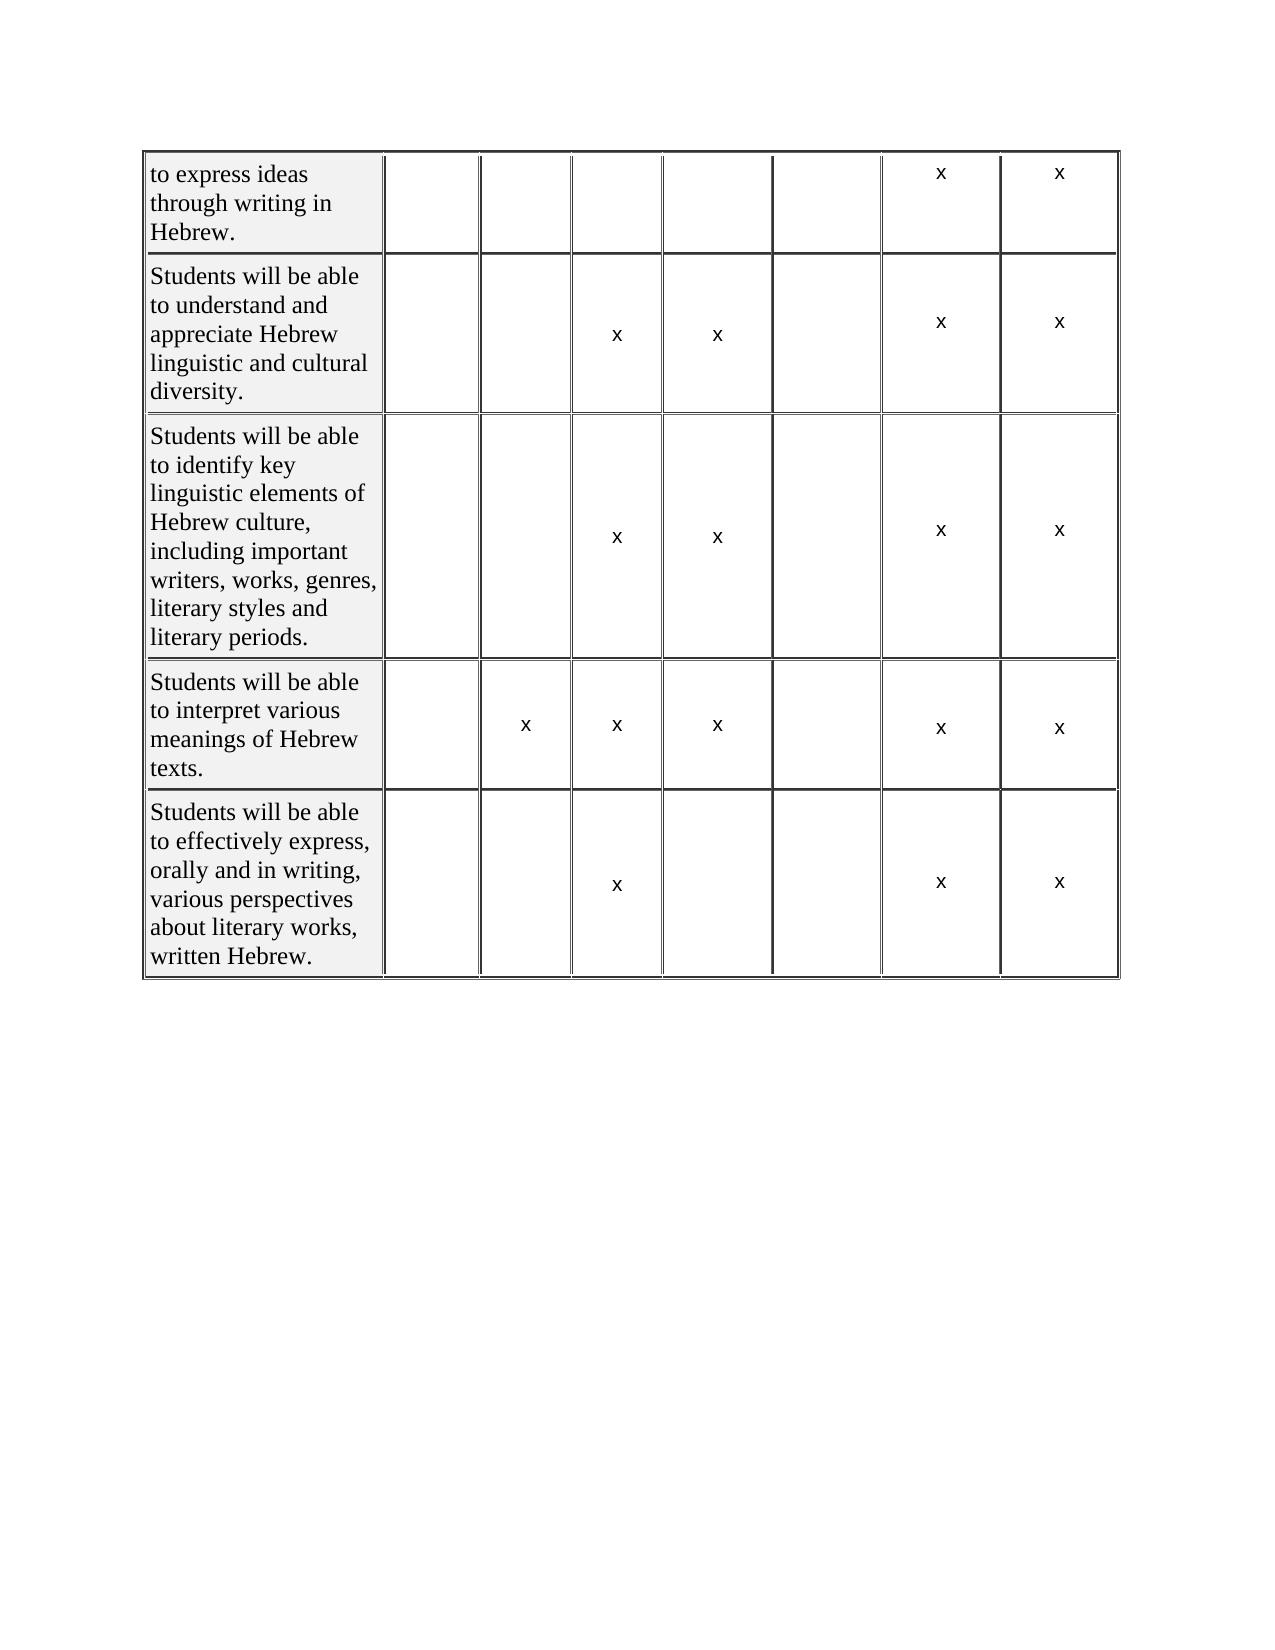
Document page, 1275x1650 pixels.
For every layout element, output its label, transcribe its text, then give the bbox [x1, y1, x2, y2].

table_cell x [571, 791, 663, 976]
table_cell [146, 152, 384, 252]
table_cell [386, 255, 478, 411]
table_cell [772, 153, 882, 252]
table_cell [663, 153, 772, 252]
table_cell x [573, 255, 661, 411]
table_cell x [1002, 411, 1118, 657]
table_cell x [882, 791, 1000, 976]
table_cell [384, 788, 480, 976]
table_cell [774, 661, 880, 788]
table_cell x [384, 152, 480, 252]
table_cell x [883, 661, 999, 788]
table_cell Students will be able to effectively express, orally and in writing, various perspectives about literary works, written Hebrew. [144, 788, 384, 976]
table_cell [774, 255, 880, 411]
table_cell x [883, 255, 999, 411]
table_cell Students will be able to understand and appreciate Hebrew linguistic and cultural diversity. [146, 252, 382, 411]
table_cell [772, 791, 882, 976]
table_cell [482, 415, 570, 657]
table_cell [774, 415, 880, 657]
table_cell Students will be able to interpret various meanings of Hebrew texts. [146, 657, 382, 788]
table_cell x [1002, 657, 1118, 788]
table_cell x [573, 661, 661, 788]
table_cell x [664, 661, 771, 788]
table_cell [386, 415, 478, 657]
table_cell Students will be able to identify key linguistic elements of Hebrew culture, including important writers, works, genres, literary styles and literary periods. [146, 411, 382, 657]
table_cell x [664, 415, 771, 657]
table_cell [480, 791, 571, 976]
table_cell x [573, 415, 661, 657]
table_cell x [1002, 252, 1117, 411]
table_cell [663, 791, 772, 976]
table_cell x [571, 153, 663, 252]
table_cell x [1000, 153, 1117, 252]
table_cell x [664, 255, 771, 411]
table_cell [482, 255, 570, 411]
table_cell x [1000, 788, 1119, 976]
table_cell [386, 661, 478, 788]
table_cell x [482, 661, 570, 788]
table_cell x [480, 153, 571, 252]
table_cell x [882, 153, 1000, 252]
table_cell x [883, 415, 999, 657]
